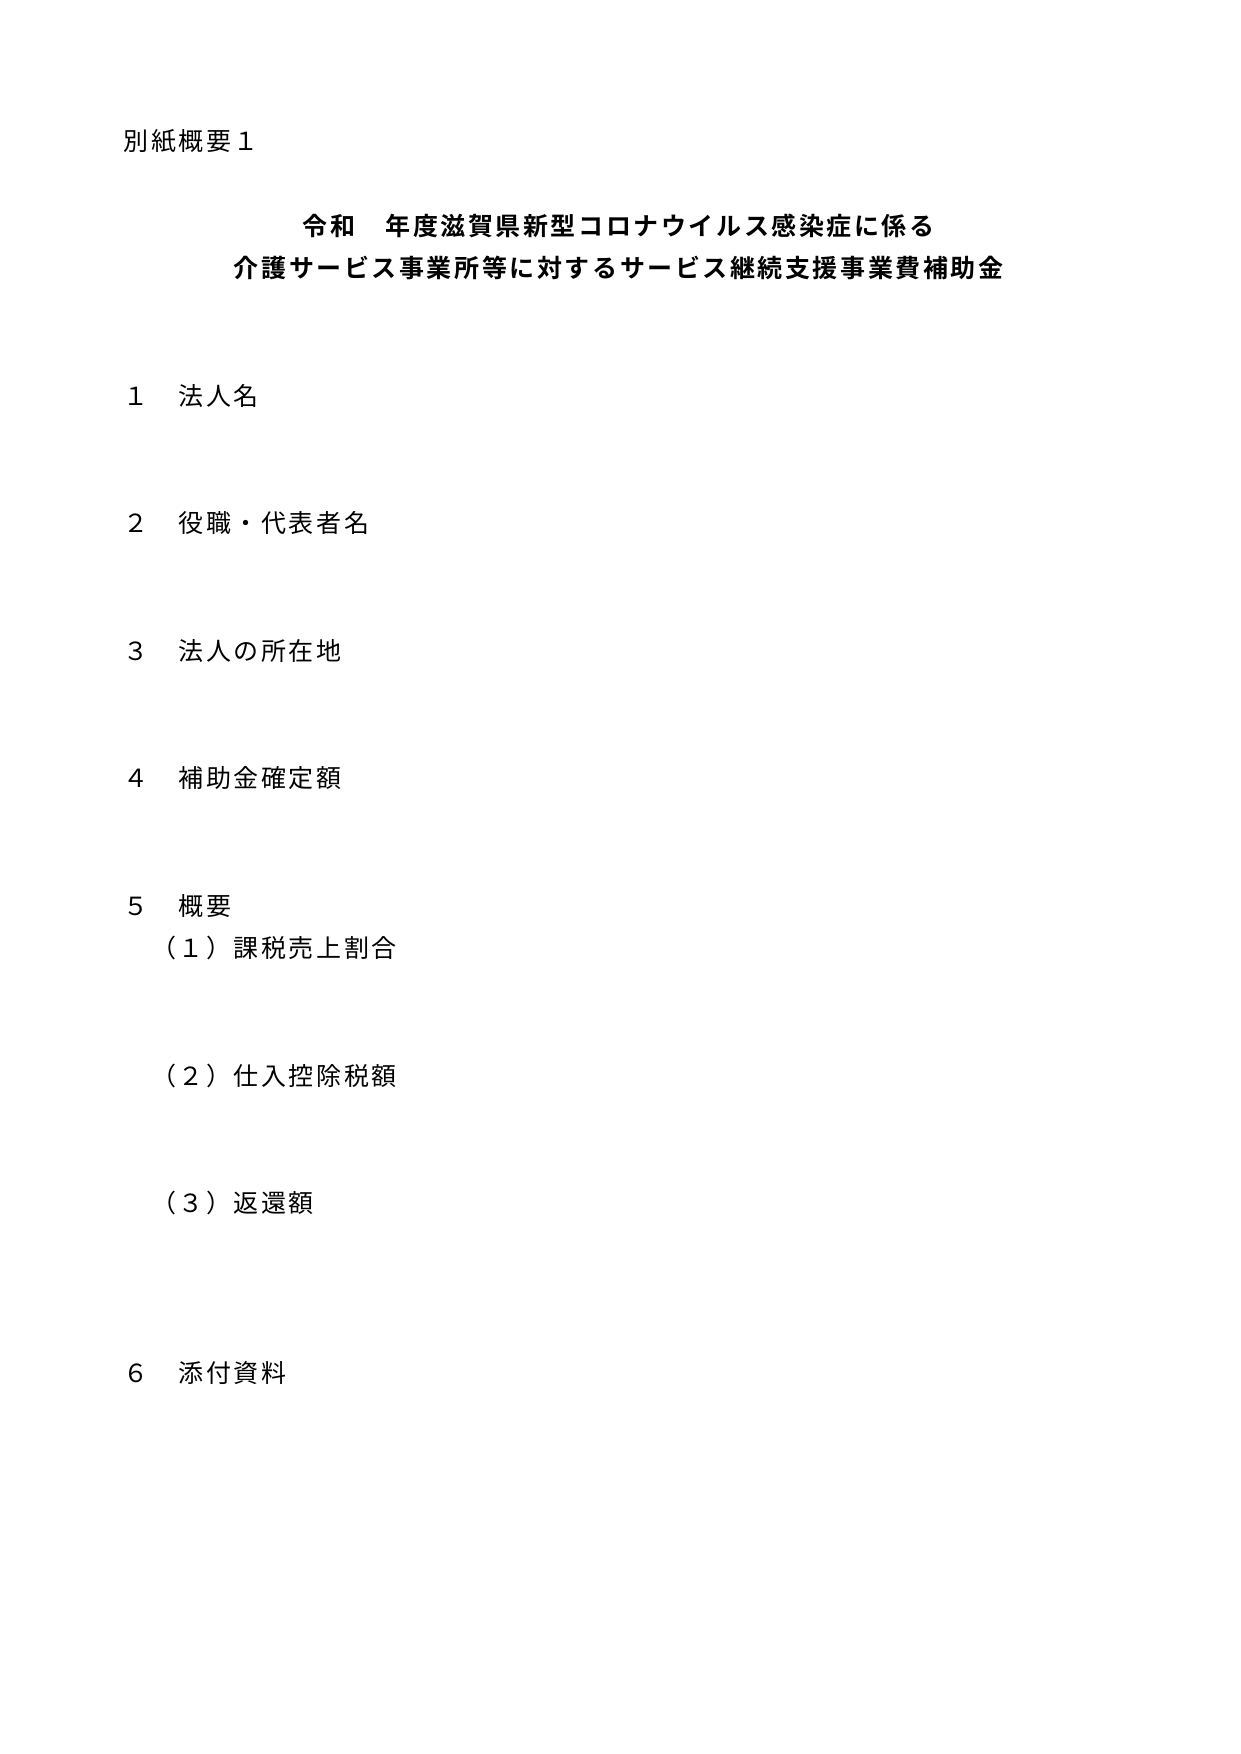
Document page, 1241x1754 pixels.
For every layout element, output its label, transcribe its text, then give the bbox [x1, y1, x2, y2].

text ３ 法人の所在地 [123, 628, 1117, 670]
text （３）返還額 [123, 1180, 1117, 1223]
text 別紙概要１ [123, 118, 1117, 160]
text ４ 補助金確定額 [123, 755, 1117, 798]
text ２ 役職・代表者名 [123, 500, 1117, 543]
text 令和 年度滋賀県新型コロナウイルス感染症に係る [123, 203, 1117, 245]
text （１）課税売上割合 [123, 925, 1117, 968]
text 介護サービス事業所等に対するサービス継続支援事業費補助金 [123, 245, 1117, 288]
text （２）仕入控除税額 [123, 1053, 1117, 1095]
text ６ 添付資料 [123, 1350, 1117, 1393]
text １ 法人名 [123, 373, 1117, 415]
text ５ 概要 [123, 883, 1117, 925]
